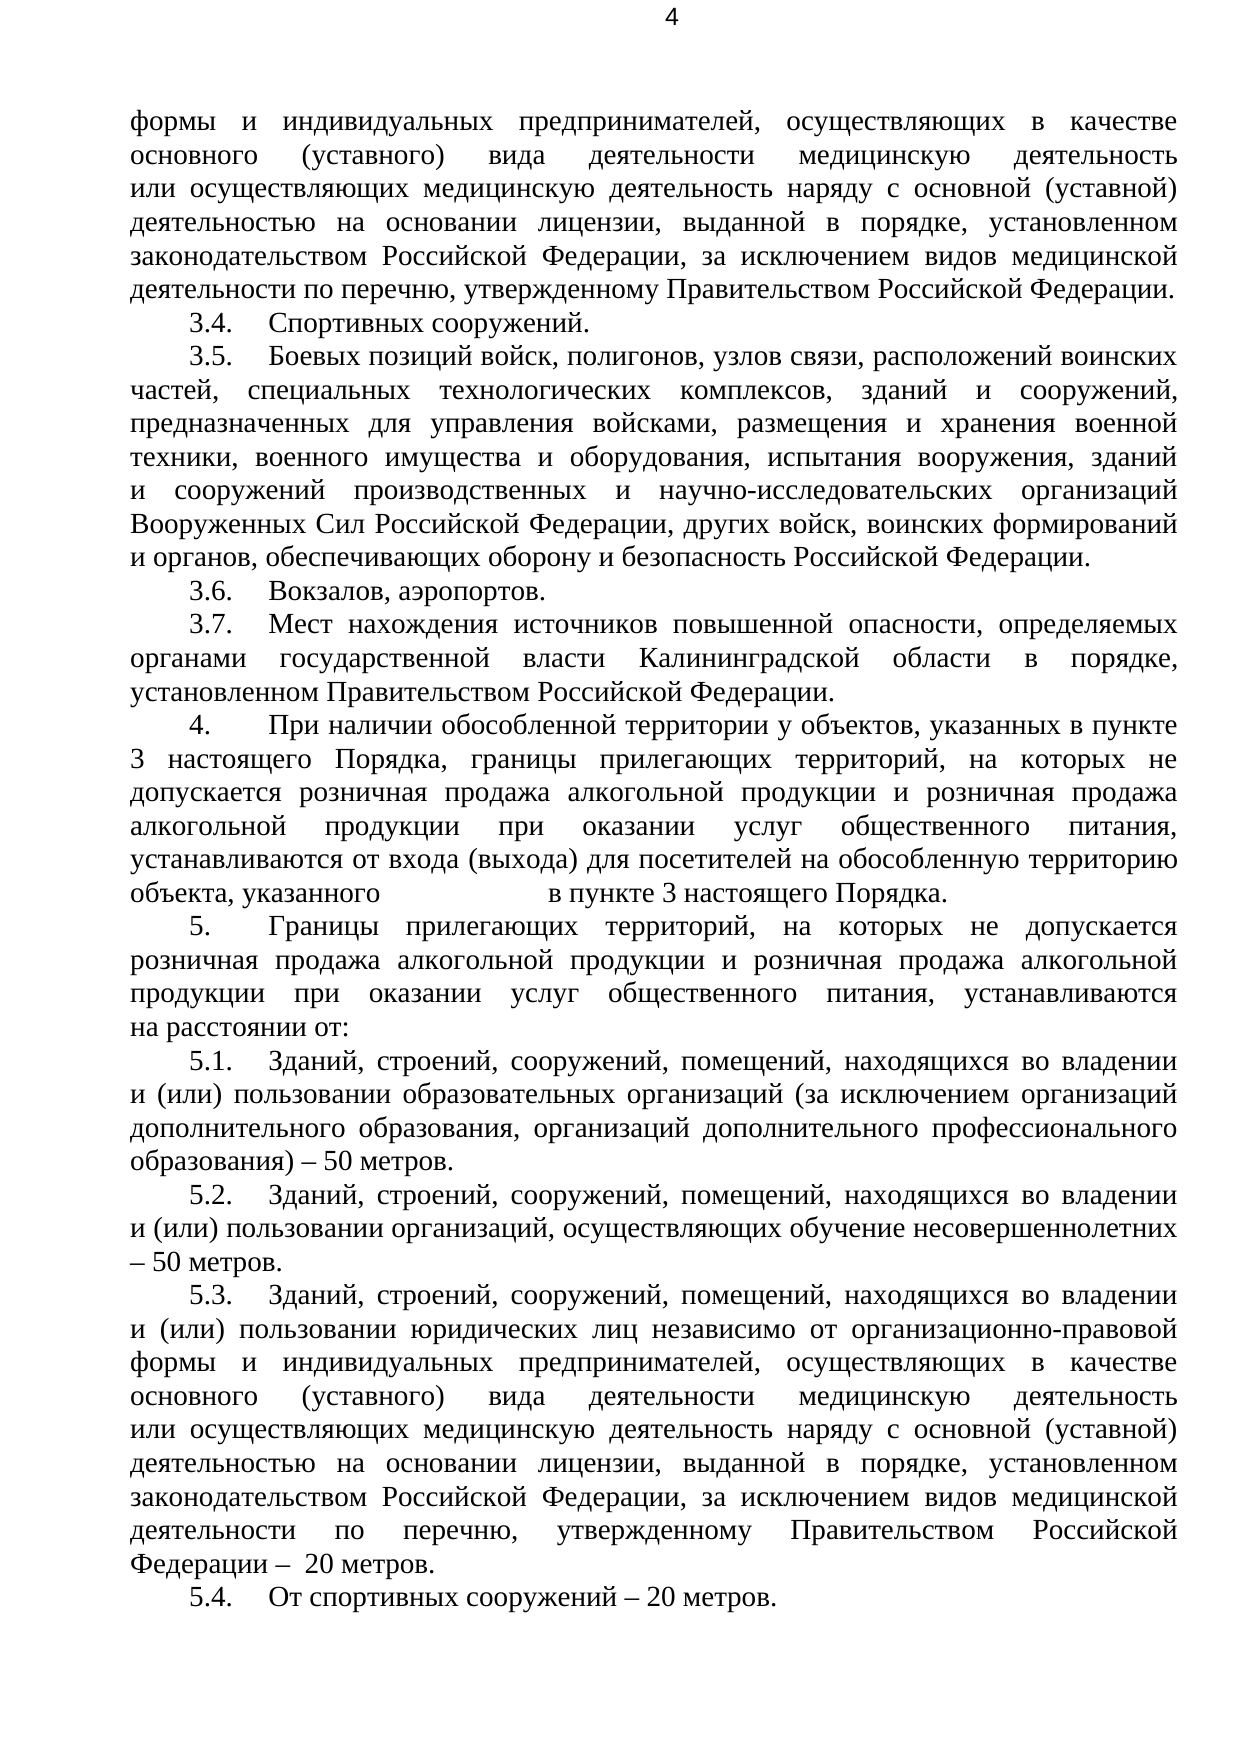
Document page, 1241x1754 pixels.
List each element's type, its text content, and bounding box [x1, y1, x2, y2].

text 5.2. Зданий, строений, сооружений, помещений, находящихся во владении и (или) пользовании организаций, осуществляющих обучение несовершеннолетних – 50 метров. [118, 1177, 1167, 1277]
text 3.7. Мест нахождения источников повышенной опасности, определяемых органами государственной власти Калининградской области в порядке, установленном Правительством Российской Федерации. [118, 607, 1167, 707]
text 5.3. Зданий, строений, сооружений, помещений, находящихся во владении и (или) пользовании юридических лиц независимо от организационно-правовой формы и индивидуальных предпринимателей, осуществляющих в качестве основного (уставного) вида деятельности медицинскую деятельность или осуществляющих медицинскую деятельность наряду с основной (уставной) деятельностью на основании лицензии, выданной в порядке, установленном законодательством Российской Федерации, за исключением видов медицинской деятельности по перечню, утвержденному Правительством Российской Федерации – 20 метров. [118, 1277, 1167, 1579]
text 5.4. От спортивных сооружений – 20 метров. [118, 1579, 1167, 1613]
text 3.5. Боевых позиций войск, полигонов, узлов связи, расположений воинских частей, специальных технологических комплексов, зданий и сооружений, предназначенных для управления войсками, размещения и хранения военной техники, военного имущества и оборудования, испытания вооружения, зданий и сооружений производственных и научно-исследовательских организаций Вооруженных Сил Российской Федерации, других войск, воинских формирований и органов, обеспечивающих оборону и безопасность Российской Федерации. [118, 338, 1167, 573]
text 3.4. Спортивных сооружений. [118, 305, 1167, 338]
text 4. При наличии обособленной территории у объектов, указанных в пункте 3 настоящего Порядка, границы прилегающих территорий, на которых не допускается розничная продажа алкогольной продукции и розничная продажа алкогольной продукции при оказании услуг общественного питания, устанавливаются от входа (выхода) для посетителей на обособленную территорию объекта, указанного в пункте 3 настоящего Порядка. [118, 707, 1167, 908]
text 5.1. Зданий, строений, сооружений, помещений, находящихся во владении и (или) пользовании образовательных организаций (за исключением организаций дополнительного образования, организаций дополнительного профессионального образования) – 50 метров. [118, 1043, 1167, 1177]
text 5. Границы прилегающих территорий, на которых не допускается розничная продажа алкогольной продукции и розничная продажа алкогольной продукции при оказании услуг общественного питания, устанавливаются на расстоянии от: [118, 908, 1167, 1043]
text 3.6. Вокзалов, аэропортов. [118, 573, 1167, 607]
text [118, 103, 1167, 305]
